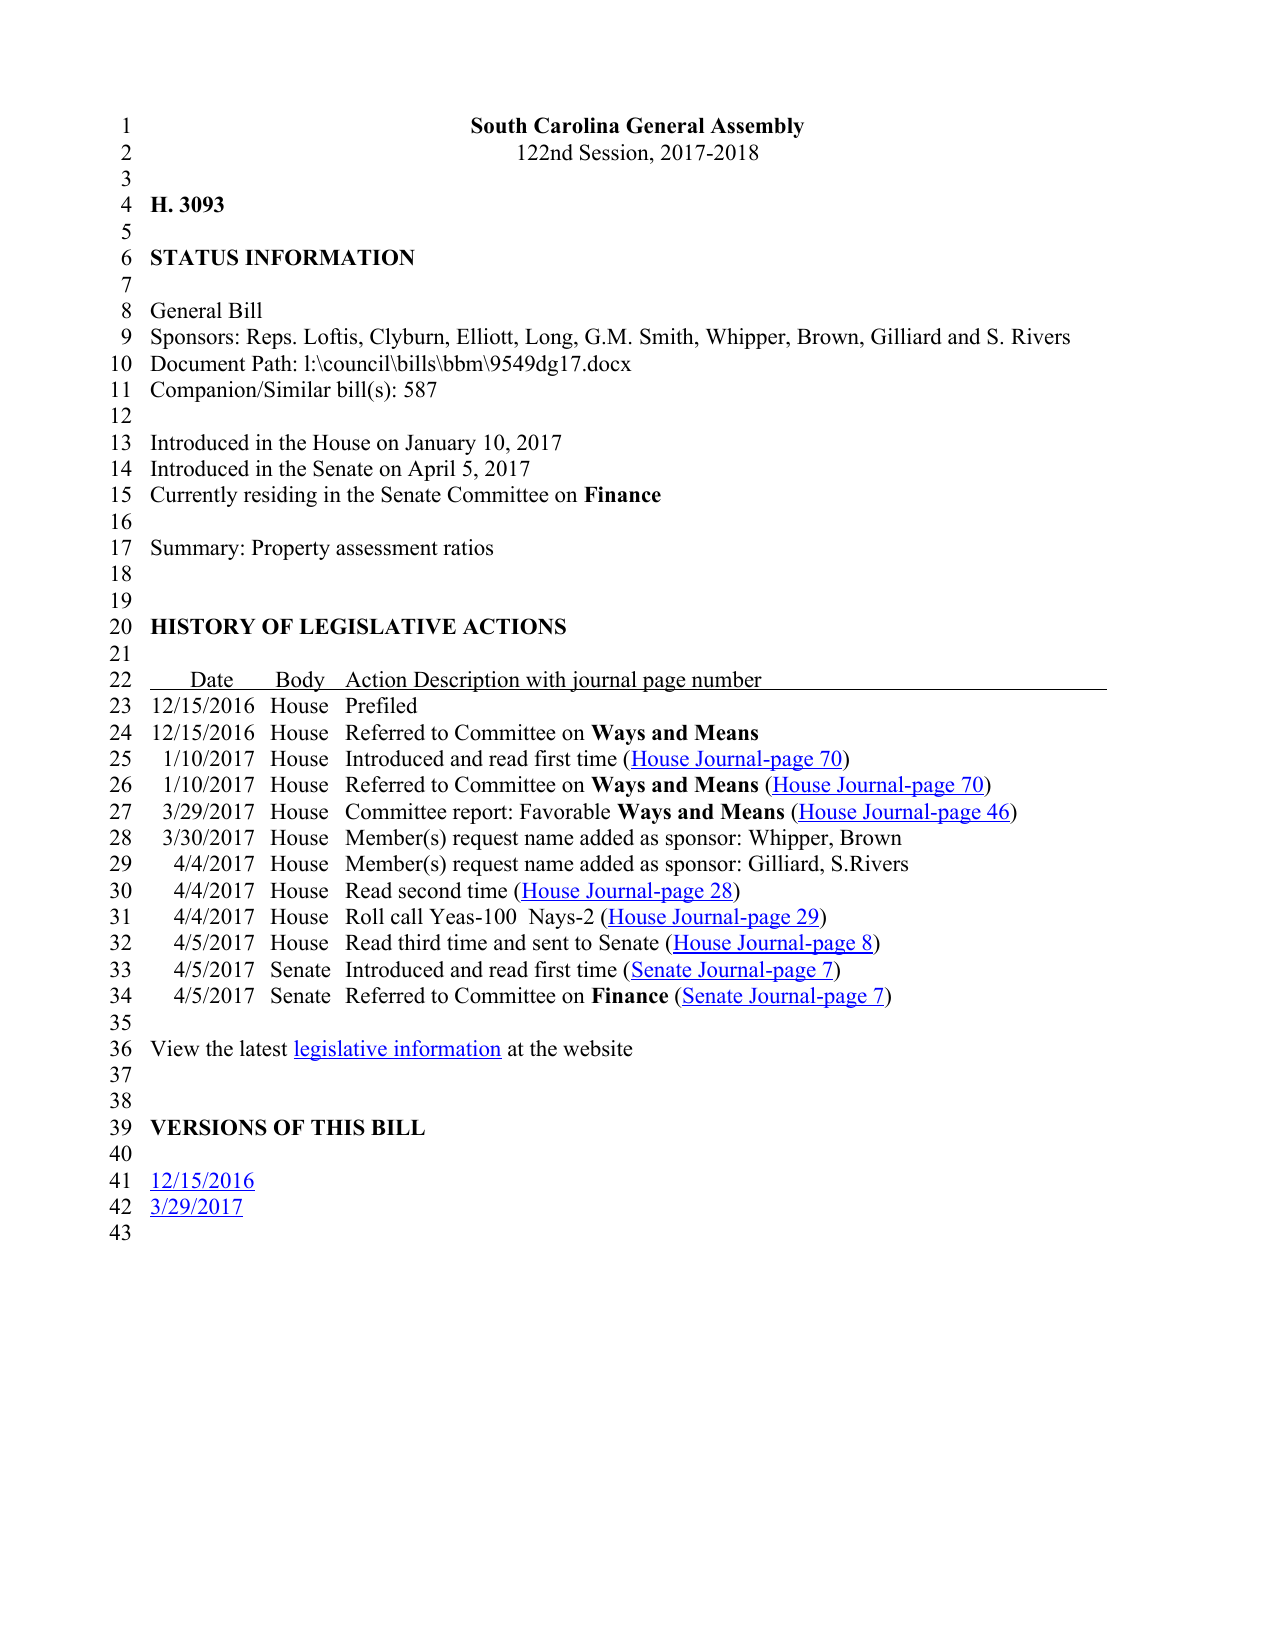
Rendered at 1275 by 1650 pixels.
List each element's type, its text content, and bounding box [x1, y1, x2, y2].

text 1/10/2017 House Referred to Committee on Ways and Means (House Journal-page 70) [150, 771, 1125, 798]
text South Carolina General Assembly [150, 112, 1125, 139]
text Date Body Action Description with journal page number [150, 666, 1125, 692]
text 1/10/2017 House Introduced and read first time (House Journal-page 70) [150, 745, 1125, 771]
text HISTORY OF LEGISLATIVE ACTIONS [150, 613, 1125, 639]
text H. 3093 [150, 192, 1125, 218]
text 4/5/2017 Senate Introduced and read first time (Senate Journal-page 7) [150, 956, 1125, 982]
text Currently residing in the Senate Committee on Finance [150, 481, 1125, 508]
text 122nd Session, 2017-2018 [150, 139, 1125, 165]
text General Bill [150, 297, 1125, 323]
text VERSIONS OF THIS BILL [150, 1114, 1125, 1140]
text Introduced in the House on January 10, 2017 [150, 429, 1125, 455]
text 4/4/2017 House Read second time (House Journal-page 28) [150, 877, 1125, 903]
text 12/15/2016 [150, 1167, 1125, 1193]
text Document Path: l:\council\bills\bbm\9549dg17.docx [150, 350, 1125, 376]
text 3/30/2017 House Member(s) request name added as sponsor: Whipper, Brown [150, 824, 1125, 850]
text Summary: Property assessment ratios [150, 534, 1125, 561]
text STATUS INFORMATION [150, 244, 1125, 271]
text 4/4/2017 House Member(s) request name added as sponsor: Gilliard, S.Rivers [150, 850, 1125, 877]
text View the latest legislative information at the website [150, 1035, 1125, 1061]
text Sponsors: Reps. Loftis, Clyburn, Elliott, Long, G.M. Smith, Whipper, Brown, Gilliard and S. Rivers [150, 323, 1125, 350]
text 12/15/2016 House Prefiled [150, 692, 1125, 719]
text Companion/Similar bill(s): 587 [150, 376, 1125, 402]
text 4/5/2017 Senate Referred to Committee on Finance (Senate Journal-page 7) [150, 982, 1125, 1008]
text 4/4/2017 House Roll call Yeas-100 Nays-2 (House Journal-page 29) [150, 903, 1125, 929]
text 12/15/2016 House Referred to Committee on Ways and Means [150, 719, 1125, 745]
text 3/29/2017 House Committee report: Favorable Ways and Means (House Journal-page 46) [150, 798, 1125, 824]
text 4/5/2017 House Read third time and sent to Senate (House Journal-page 8) [150, 929, 1125, 956]
text Introduced in the Senate on April 5, 2017 [150, 455, 1125, 481]
text 3/29/2017 [150, 1193, 1125, 1219]
